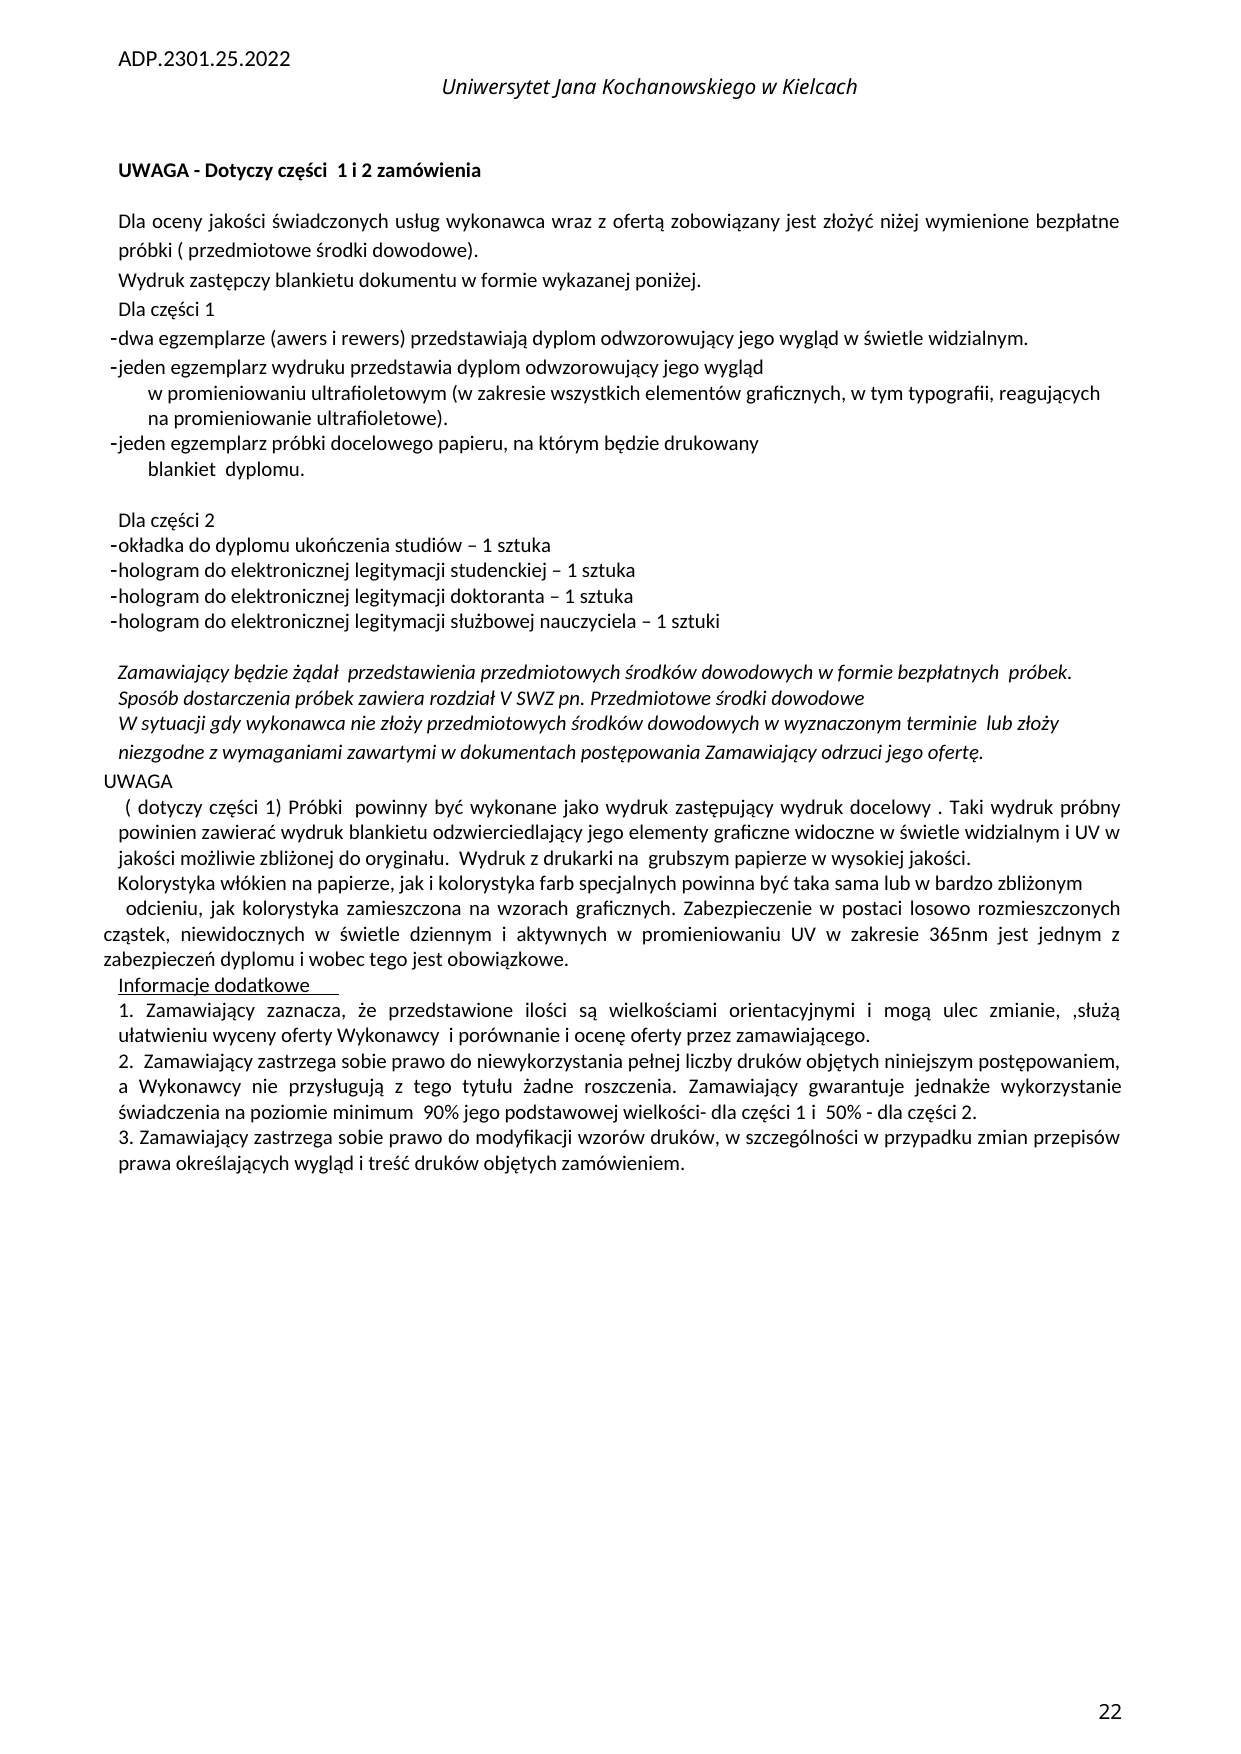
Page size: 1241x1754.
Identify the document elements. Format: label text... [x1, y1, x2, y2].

text Informacje dodatkowe [118, 972, 1122, 997]
text 2. Zamawiający zastrzega sobie prawo do niewykorzystania pełnej liczby druków objętych niniejszym postępowaniem, a Wykonawcy nie przysługują z tego tytułu żadne roszczenia. Zamawiający gwarantuje jednakże wykorzystanie świadczenia na poziomie minimum 90% jego podstawowej wielkości- dla części 1 i 50% - dla części 2. [118, 1048, 1122, 1124]
list jeden egzemplarz próbki docelowego papieru, na którym będzie drukowany [110, 431, 1122, 456]
text Zamawiający będzie żądał przedstawienia przedmiotowych środków dowodowych w formie bezpłatnych próbek. Sposób dostarczenia próbek zawiera rozdział V SWZ pn. Przedmiotowe środki dowodowe [28, 659, 1122, 710]
text UWAGA - Dotyczy części 1 i 2 zamówienia [118, 158, 1122, 183]
text 1. Zamawiający zaznacza, że przedstawione ilości są wielkościami orientacyjnymi i mogą ulec zmianie, ,służą ułatwieniu wyceny oferty Wykonawcy i porównanie i ocenę oferty przez zamawiającego. [118, 997, 1122, 1048]
text Dla części 2 [118, 507, 1122, 532]
list hologram do elektronicznej legitymacji studenckiej – 1 sztuka [110, 558, 1122, 583]
text Dla oceny jakości świadczonych usług wykonawca wraz z ofertą zobowiązany jest złożyć niżej wymienione bezpłatne próbki ( przedmiotowe środki dowodowe). [118, 208, 1122, 263]
text Kolorystyka włókien na papierze, jak i kolorystyka farb specjalnych powinna być taka sama lub w bardzo zbliżonym [103, 870, 1122, 896]
text Wydruk zastępczy blankietu dokumentu w formie wykazanej poniżej. [118, 267, 1122, 292]
text ( dotyczy części 1) Próbki powinny być wykonane jako wydruk zastępujący wydruk docelowy . Taki wydruk próbny powinien zawierać wydruk blankietu odzwierciedlający jego elementy graficzne widoczne w świetle widzialnym i UV w jakości możliwie zbliżonej do oryginału. Wydruk z drukarki na grubszym papierze w wysokiej jakości. [118, 794, 1122, 870]
text odcieniu, jak kolorystyka zamieszczona na wzorach graficznych. Zabezpieczenie w postaci losowo rozmieszczonych cząstek, niewidocznych w świetle dziennym i aktywnych w promieniowaniu UV w zakresie 365nm jest jednym z zabezpieczeń dyplomu i wobec tego jest obowiązkowe. [103, 896, 1122, 972]
list hologram do elektronicznej legitymacji doktoranta – 1 sztuka [110, 583, 1122, 608]
list dwa egzemplarze (awers i rewers) przedstawiają dyplom odwzorowujący jego wygląd w świetle widzialnym. [110, 325, 1122, 351]
text UWAGA [103, 768, 1122, 794]
text blankiet dyplomu. [148, 456, 1122, 481]
list jeden egzemplarz wydruku przedstawia dyplom odwzorowujący jego wygląd w promieniowaniu ultrafioletowym (w zakresie wszystkich elementów graficznych, w tym typografii, reagujących na promieniowanie ultrafioletowe). [110, 354, 1122, 431]
text W sytuacji gdy wykonawca nie złoży przedmiotowych środków dowodowych w wyznaczonym terminie lub złoży niezgodne z wymaganiami zawartymi w dokumentach postępowania Zamawiający odrzuci jego ofertę. [118, 710, 1122, 765]
text 3. Zamawiający zastrzega sobie prawo do modyfikacji wzorów druków, w szczególności w przypadku zmian przepisów prawa określających wygląd i treść druków objętych zamówieniem. [118, 1124, 1122, 1175]
list okładka do dyplomu ukończenia studiów – 1 sztuka [110, 532, 1122, 558]
list hologram do elektronicznej legitymacji służbowej nauczyciela – 1 sztuki [110, 608, 1122, 634]
text Dla części 1 [118, 296, 1122, 321]
